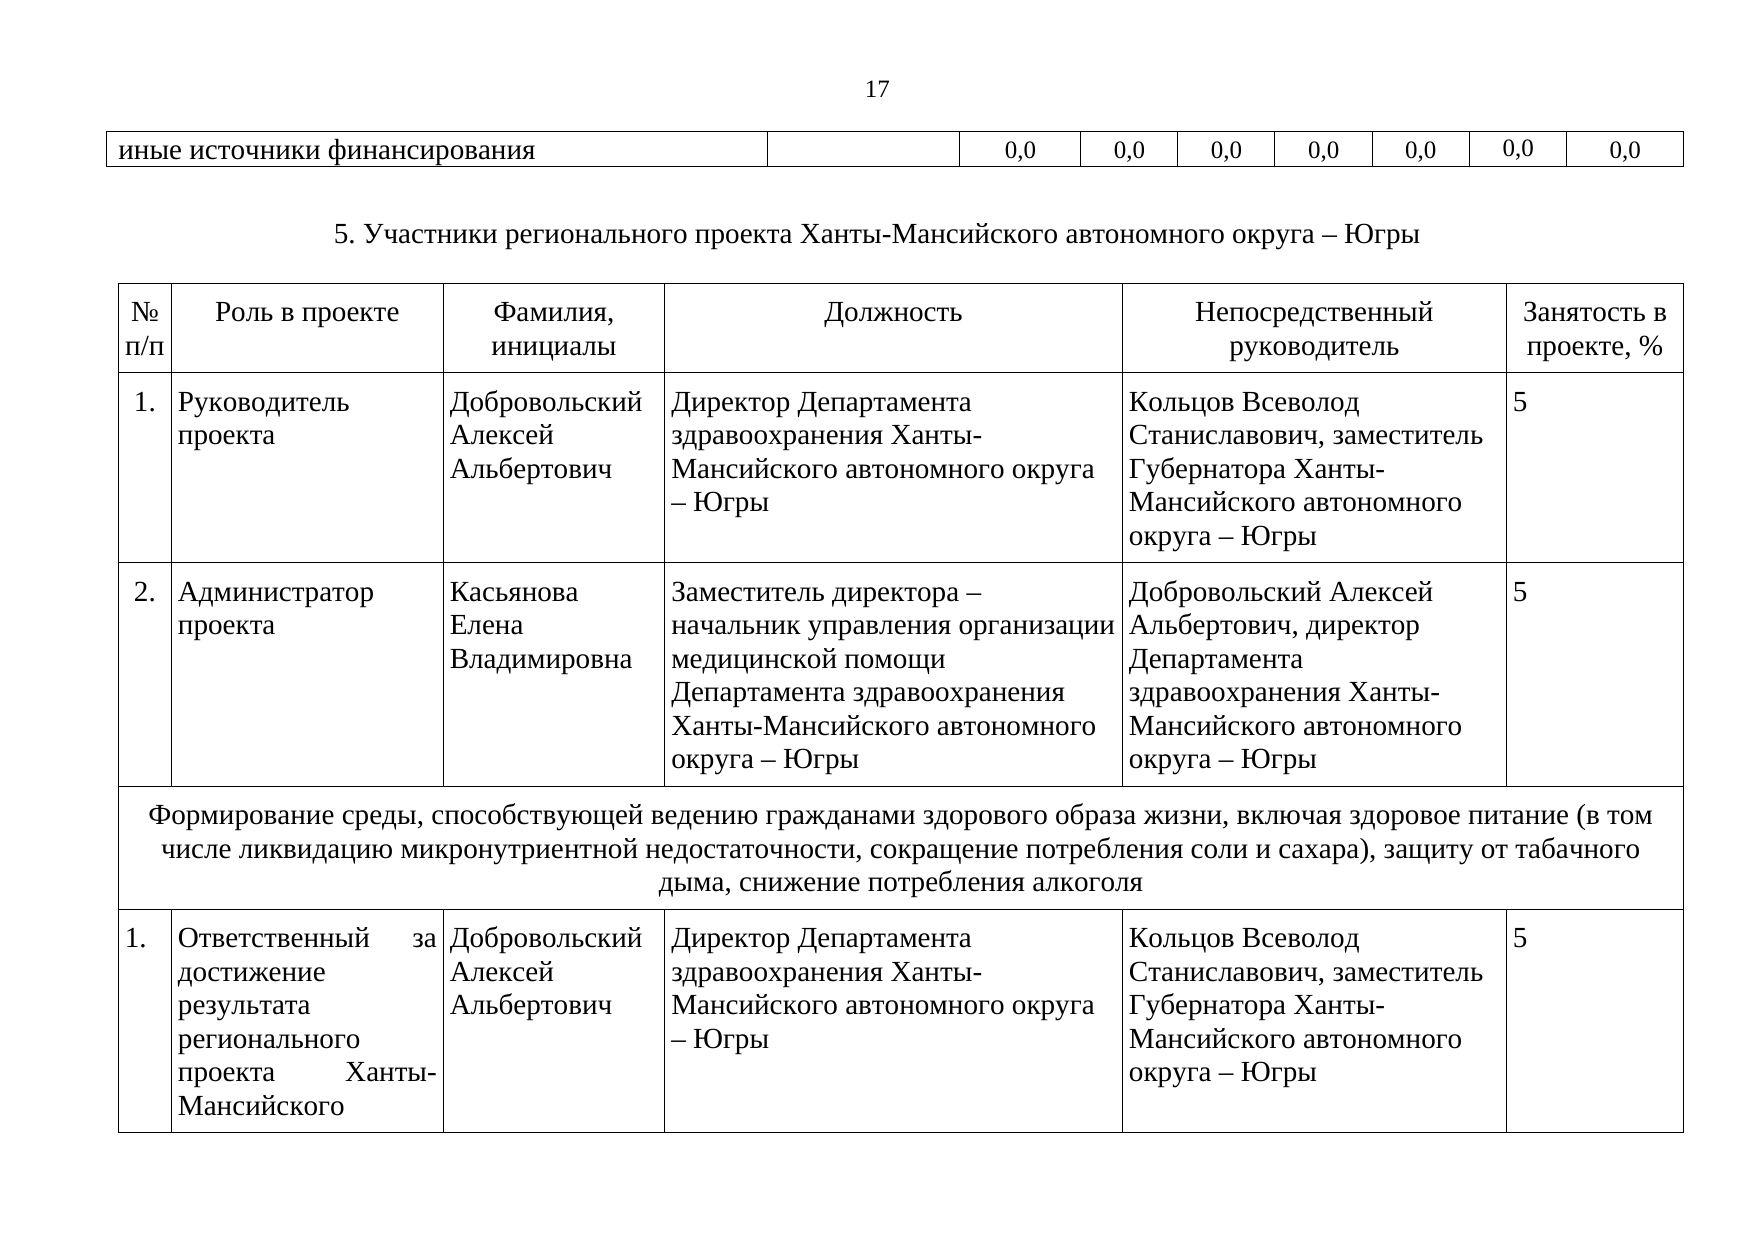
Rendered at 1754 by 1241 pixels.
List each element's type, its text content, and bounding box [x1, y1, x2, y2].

table_cell Кольцов Всеволод Станиславович, заместитель Губернатора Ханты-Мансийского автономного округа – Югры [1123, 373, 1506, 562]
table_cell 0,0 [960, 132, 1080, 166]
table_header Занятость в проекте, % [1507, 284, 1683, 372]
table_cell 2. [119, 563, 171, 786]
table_cell 0,0 [1275, 132, 1372, 166]
table_header Фамилия, инициалы [444, 284, 664, 372]
text 5. Участники регионального проекта Ханты-Мансийского автономного округа – Югры [118, 216, 1636, 249]
table_cell 5 [1507, 563, 1683, 786]
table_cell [172, 910, 443, 1132]
table_cell 0,0 [1081, 132, 1177, 166]
table_cell Формирование среды, способствующей ведению гражданами здорового образа жизни, включая здоровое питание (в том числе ликвидацию микронутриентной недостаточности, сокращение потребления соли и сахара), защиту от табачного дыма, снижение потребления алкоголя [119, 787, 1683, 909]
table_header Должность [665, 284, 1122, 372]
table_header № п/п [119, 284, 171, 372]
table_cell Руководитель проекта [172, 373, 443, 562]
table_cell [1123, 910, 1506, 1132]
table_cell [444, 910, 664, 1132]
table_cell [665, 910, 1122, 1132]
table_cell Добровольский Алексей Альбертович, директор Департамента здравоохранения Ханты-Мансийского автономного округа – Югры [1123, 563, 1506, 786]
table_cell 0,0 [1567, 132, 1683, 166]
table_header Непосредственный руководитель [1123, 284, 1506, 372]
table_cell 0,0 [1470, 132, 1566, 166]
table_cell 0,0 [1178, 132, 1274, 166]
table_cell 1. [119, 373, 171, 562]
table_cell Заместитель директора – начальник управления организации медицинской помощи Департамента здравоохранения Ханты-Мансийского автономного округа – Югры [665, 563, 1122, 786]
table_cell иные источники финансирования [107, 132, 767, 166]
table_cell Администратор проекта [172, 563, 443, 786]
table_cell 5 [1507, 910, 1683, 1132]
table_cell [768, 132, 959, 166]
table_cell 1. [119, 910, 171, 1132]
table_cell 0,0 [1373, 132, 1469, 166]
table_header Роль в проекте [172, 284, 443, 372]
table_cell Директор Департамента здравоохранения Ханты-Мансийского автономного округа – Югры [665, 373, 1122, 562]
table_cell Касьянова Елена Владимировна [444, 563, 664, 786]
table_cell 5 [1507, 373, 1683, 562]
table_cell Добровольский Алексей Альбертович [444, 373, 664, 562]
